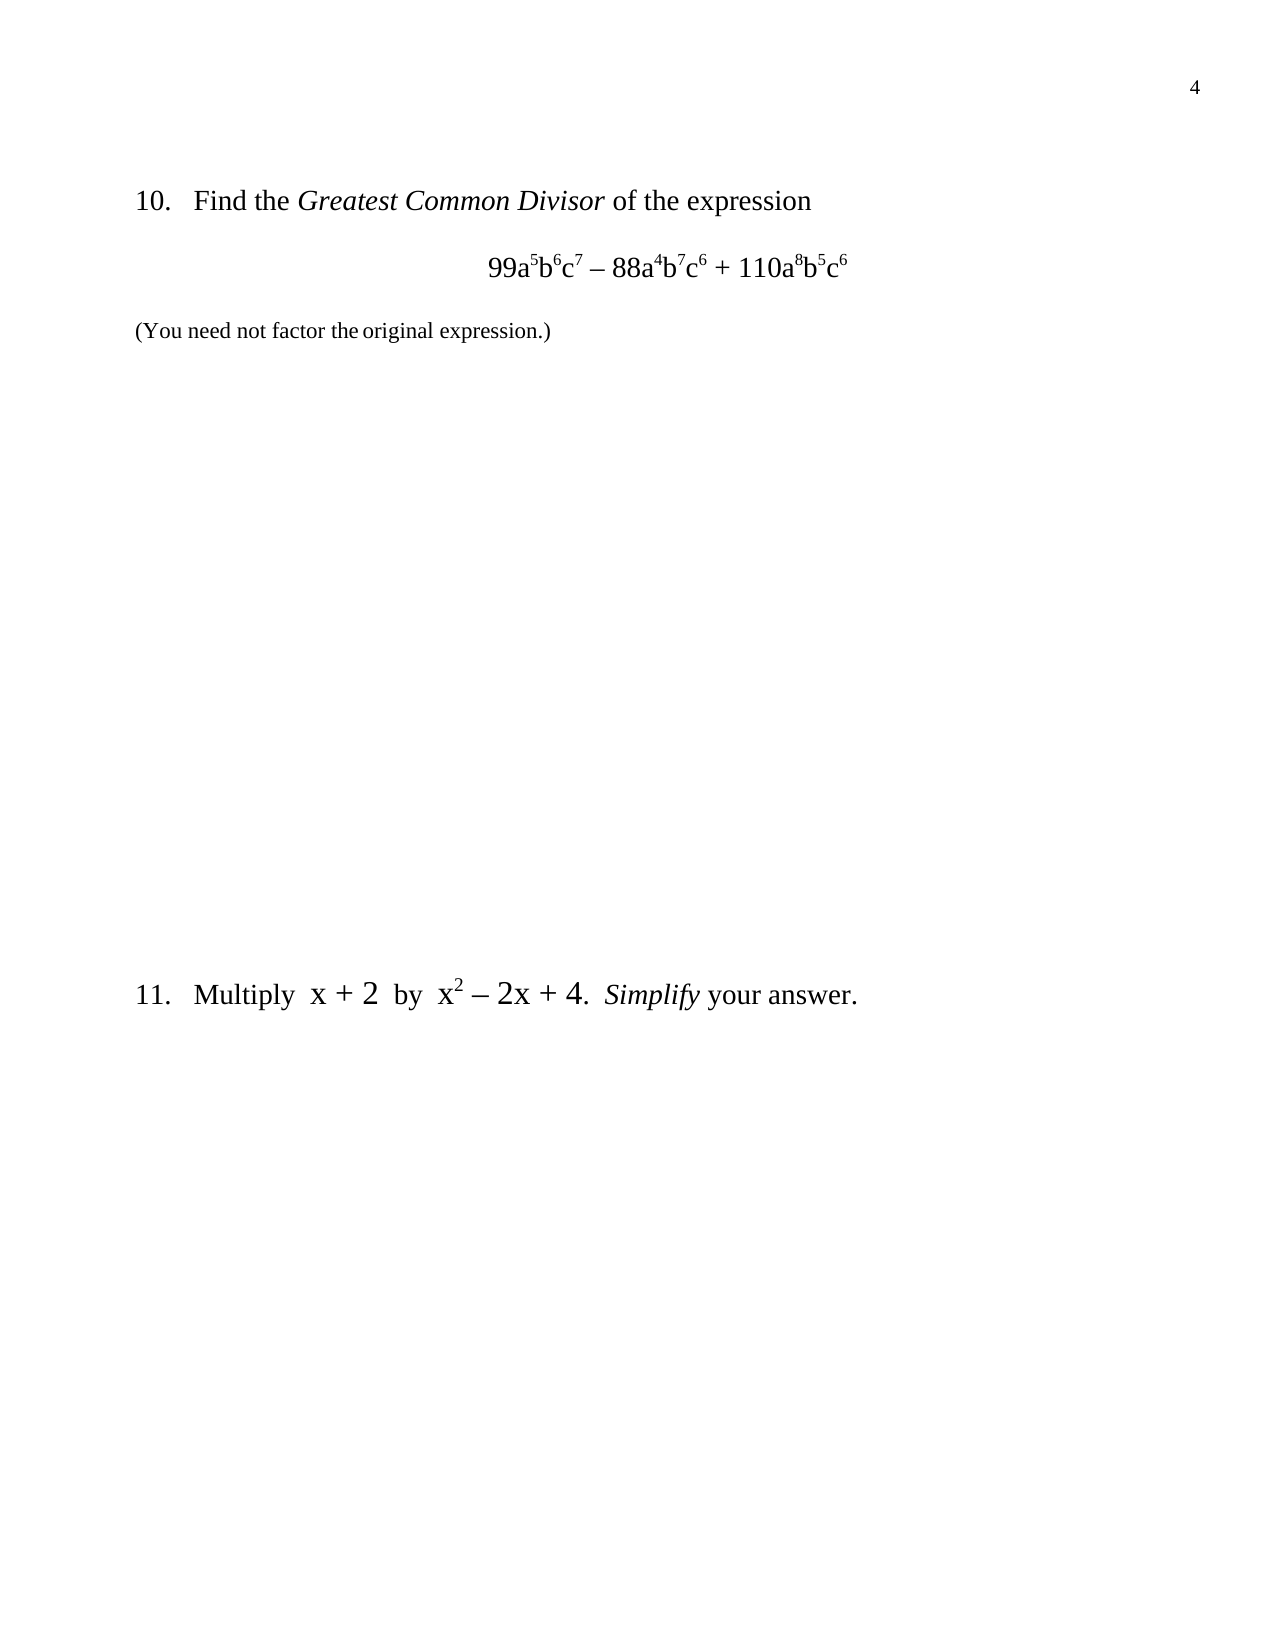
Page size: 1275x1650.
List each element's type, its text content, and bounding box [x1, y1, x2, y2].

text (You need not factor the original expression.) [135, 317, 1200, 343]
text 99a5b6c7 – 88a4b7c6 + 110a8b5c6 [135, 250, 1200, 283]
text 11. Multiply x + 2 by x2 – 2x + 4. Simplify your answer. [135, 973, 1200, 1012]
text 10. Find the Greatest Common Divisor of the expression [135, 183, 1200, 216]
